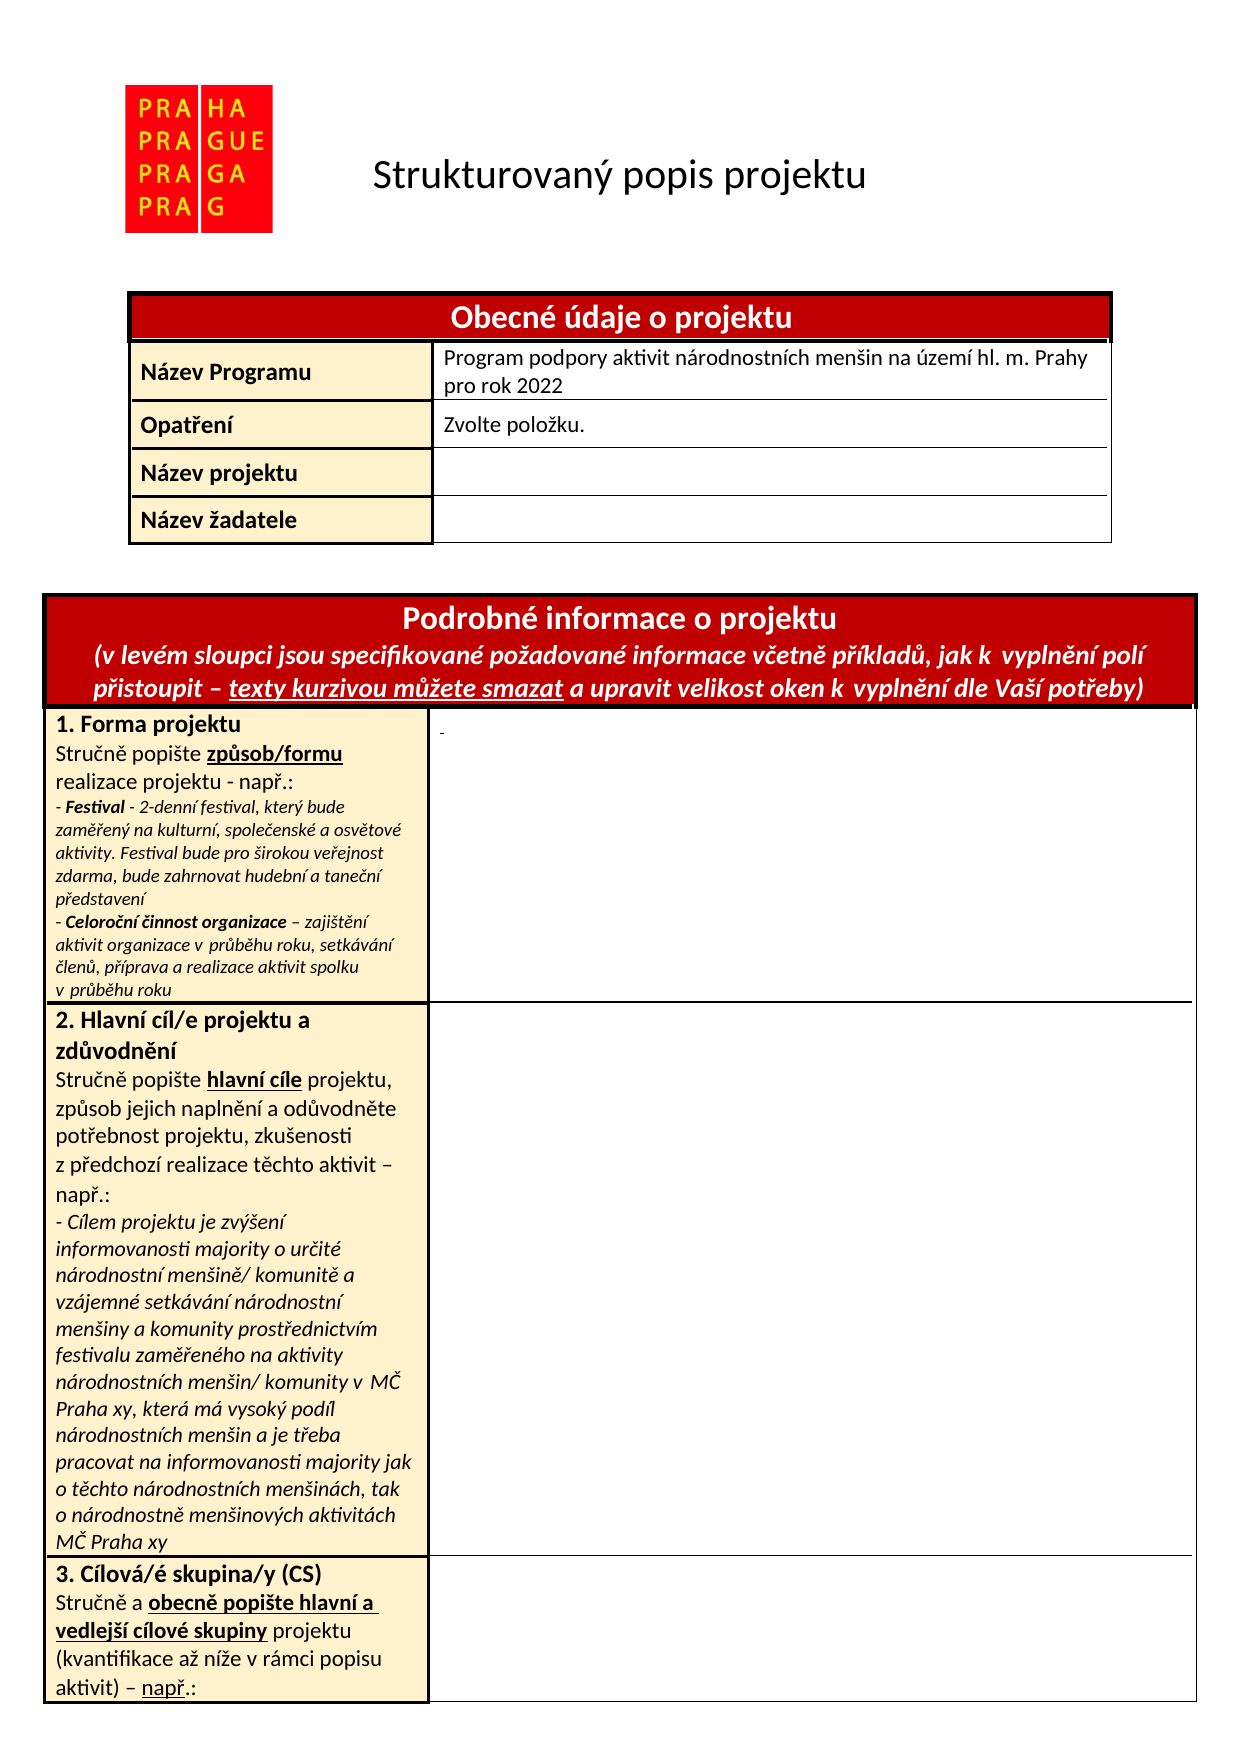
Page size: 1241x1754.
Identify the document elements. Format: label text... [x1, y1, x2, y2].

table_cell Název Programu [131, 343, 431, 399]
table_cell 1. Forma projektu Stručně popište způsob/formu realizace projektu - např.: - Festival - 2-denní festival, který bude zaměřený na kulturní, společenské a osvětové aktivity. Festival bude pro širokou veřejnost zdarma, bude zahrnovat hudební a taneční představení - Celoroční činnost organizace – zajištění aktivit organizace v průběhu roku, setkávání členů, příprava a realizace aktivit spolku v průběhu roku [46, 709, 427, 1001]
table_cell [434, 495, 1111, 542]
table_cell Název žadatele [131, 495, 431, 542]
table_cell Opatření [131, 399, 431, 447]
table_cell [430, 1555, 1196, 1701]
table_cell [434, 447, 1111, 494]
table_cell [46, 1555, 427, 1701]
table_cell [430, 1001, 1196, 1555]
text Strukturovaný popis projektu [148, 148, 1093, 198]
picture [125, 85, 273, 233]
table_header Obecné údaje o projektu [132, 296, 1109, 338]
table_cell Program podpory aktivit národnostních menšin na území hl. m. Prahy pro rok 2022 [434, 339, 1111, 399]
table_cell Název projektu [131, 447, 431, 494]
table_cell 2. Hlavní cíl/e projektu a zdůvodnění Stručně popište hlavní cíle projektu, způsob jejich naplnění a odůvodněte potřebnost projektu, zkušenosti z předchozí realizace těchto aktivit – např.: - Cílem projektu je zvýšení informovanosti majority o určité národnostní menšině/ komunitě a vzájemné setkávání národnostní menšiny a komunity prostřednictvím festivalu zaměřeného na aktivity národnostních menšin/ komunity v MČ Praha xy, která má vysoký podíl národnostních menšin a je třeba pracovat na informovanosti majority jak o těchto národnostních menšinách, tak o národnostně menšinových aktivitách MČ Praha xy [46, 1001, 427, 1555]
table_cell [430, 704, 1196, 1001]
table_header Podrobné informace o projektu (v levém sloupci jsou specifikované požadované informace včetně příkladů, jak k vyplnění polí přistoupit – texty kurzivou můžete smazat a upravit velikost oken k vyplnění dle Vaší potřeby) [47, 597, 1194, 704]
